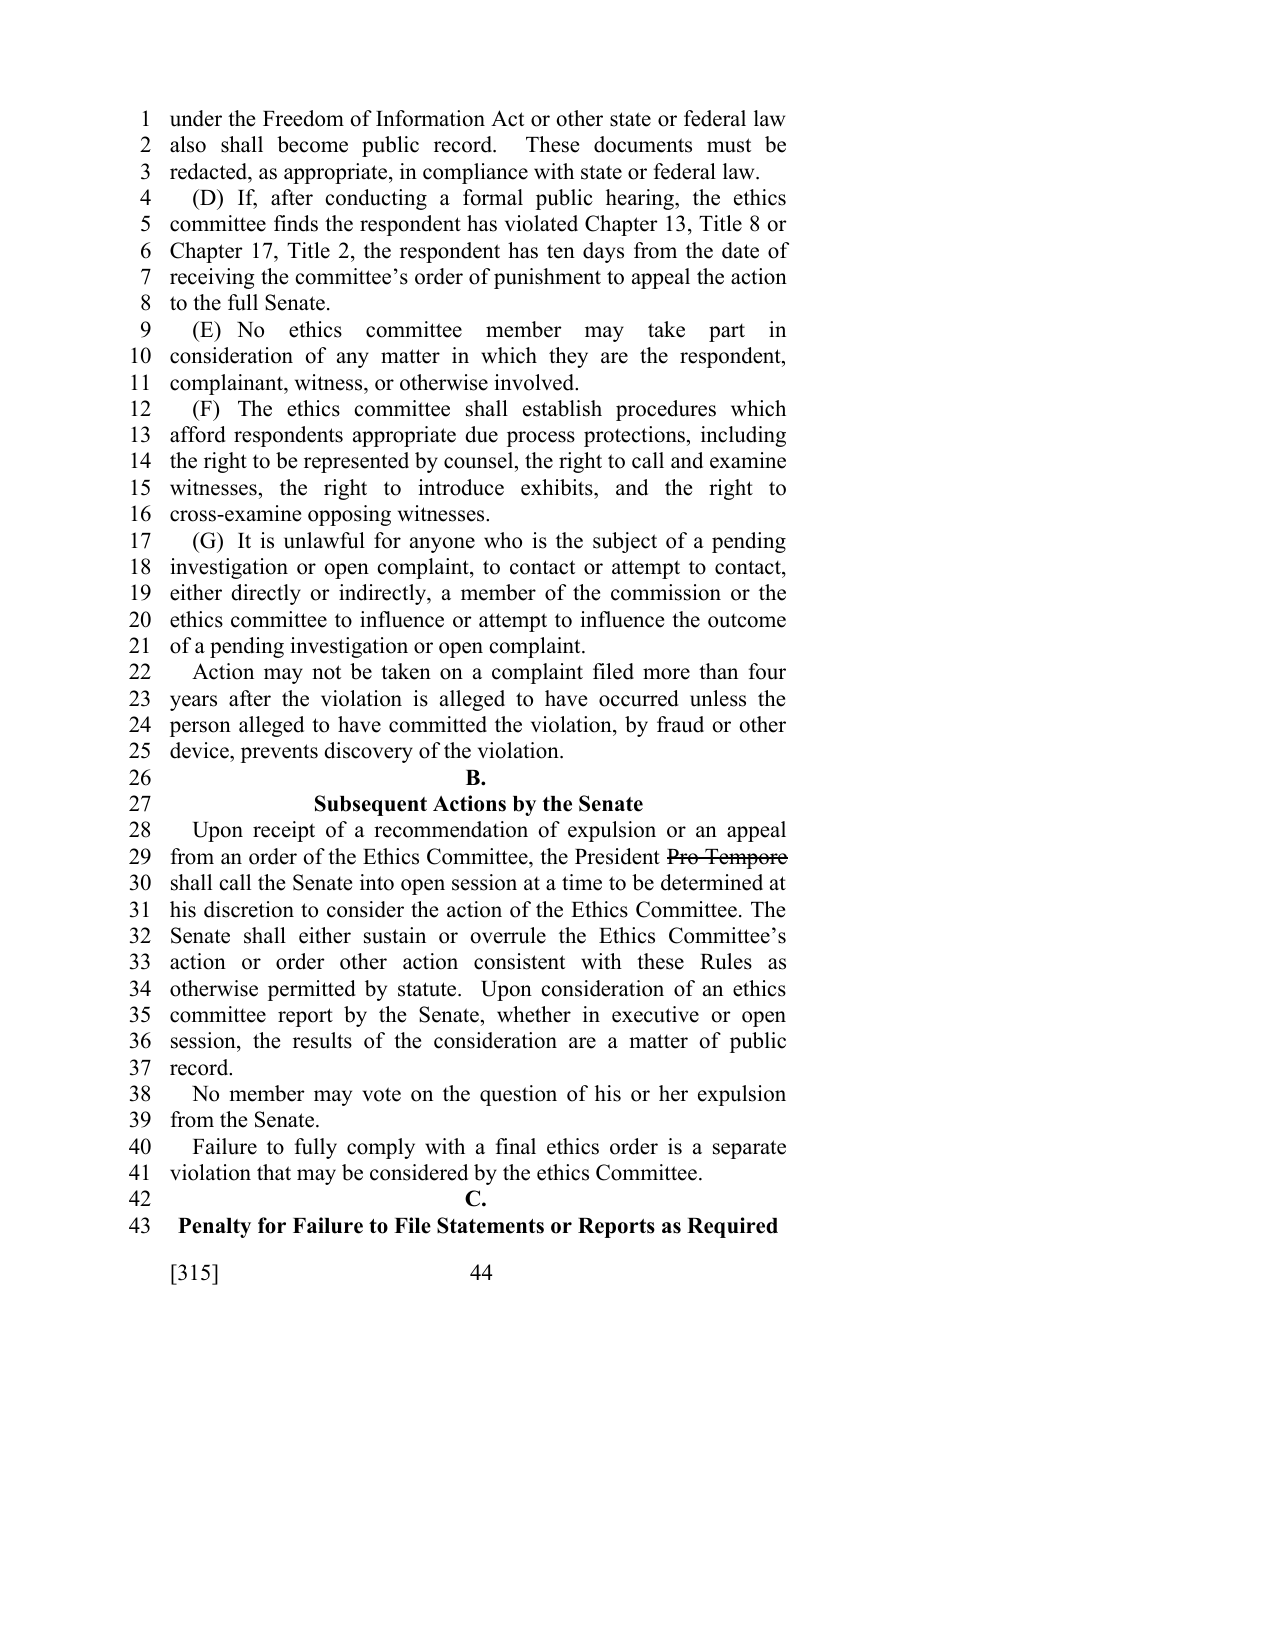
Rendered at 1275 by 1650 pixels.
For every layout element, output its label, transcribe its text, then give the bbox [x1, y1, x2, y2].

text (F) The ethics committee shall establish procedures which afford respondents appropriate due process protections, including the right to be represented by counsel, the right to call and examine witnesses, the right to introduce exhibits, and the right to cross-examine opposing witnesses. [169, 395, 787, 527]
text Upon receipt of a recommendation of expulsion or an appeal from an order of the Ethics Committee, the President Pro Tempore shall call the Senate into open session at a time to be determined at his discretion to consider the action of the Ethics Committee. The Senate shall either sustain or overrule the Ethics Committee’s action or order other action consistent with these Rules as otherwise permitted by statute. Upon consideration of an ethics committee report by the Senate, whether in executive or open session, the results of the consideration are a matter of public record. [169, 817, 787, 1080]
text C. Penalty for Failure to File Statements or Reports as Required [169, 1186, 787, 1238]
text B. Subsequent Actions by the Senate [169, 764, 787, 817]
text (G) It is unlawful for anyone who is the subject of a pending investigation or open complaint, to contact or attempt to contact, either directly or indirectly, a member of the commission or the ethics committee to influence or attempt to influence the outcome of a pending investigation or open complaint. [169, 527, 787, 658]
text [169, 105, 787, 184]
text Failure to fully comply with a final ethics order is a separate violation that may be considered by the ethics Committee. [169, 1133, 787, 1186]
text No member may vote on the question of his or her expulsion from the Senate. [169, 1080, 787, 1133]
text Action may not be taken on a complaint filed more than four years after the violation is alleged to have occurred unless the person alleged to have committed the violation, by fraud or other device, prevents discovery of the violation. [169, 658, 787, 764]
text (D) If, after conducting a formal public hearing, the ethics committee finds the respondent has violated Chapter 13, Title 8 or Chapter 17, Title 2, the respondent has ten days from the date of receiving the committee’s order of punishment to appeal the action to the full Senate. [169, 184, 787, 316]
text (E) No ethics committee member may take part in consideration of any matter in which they are the respondent, complainant, witness, or otherwise involved. [169, 316, 787, 395]
